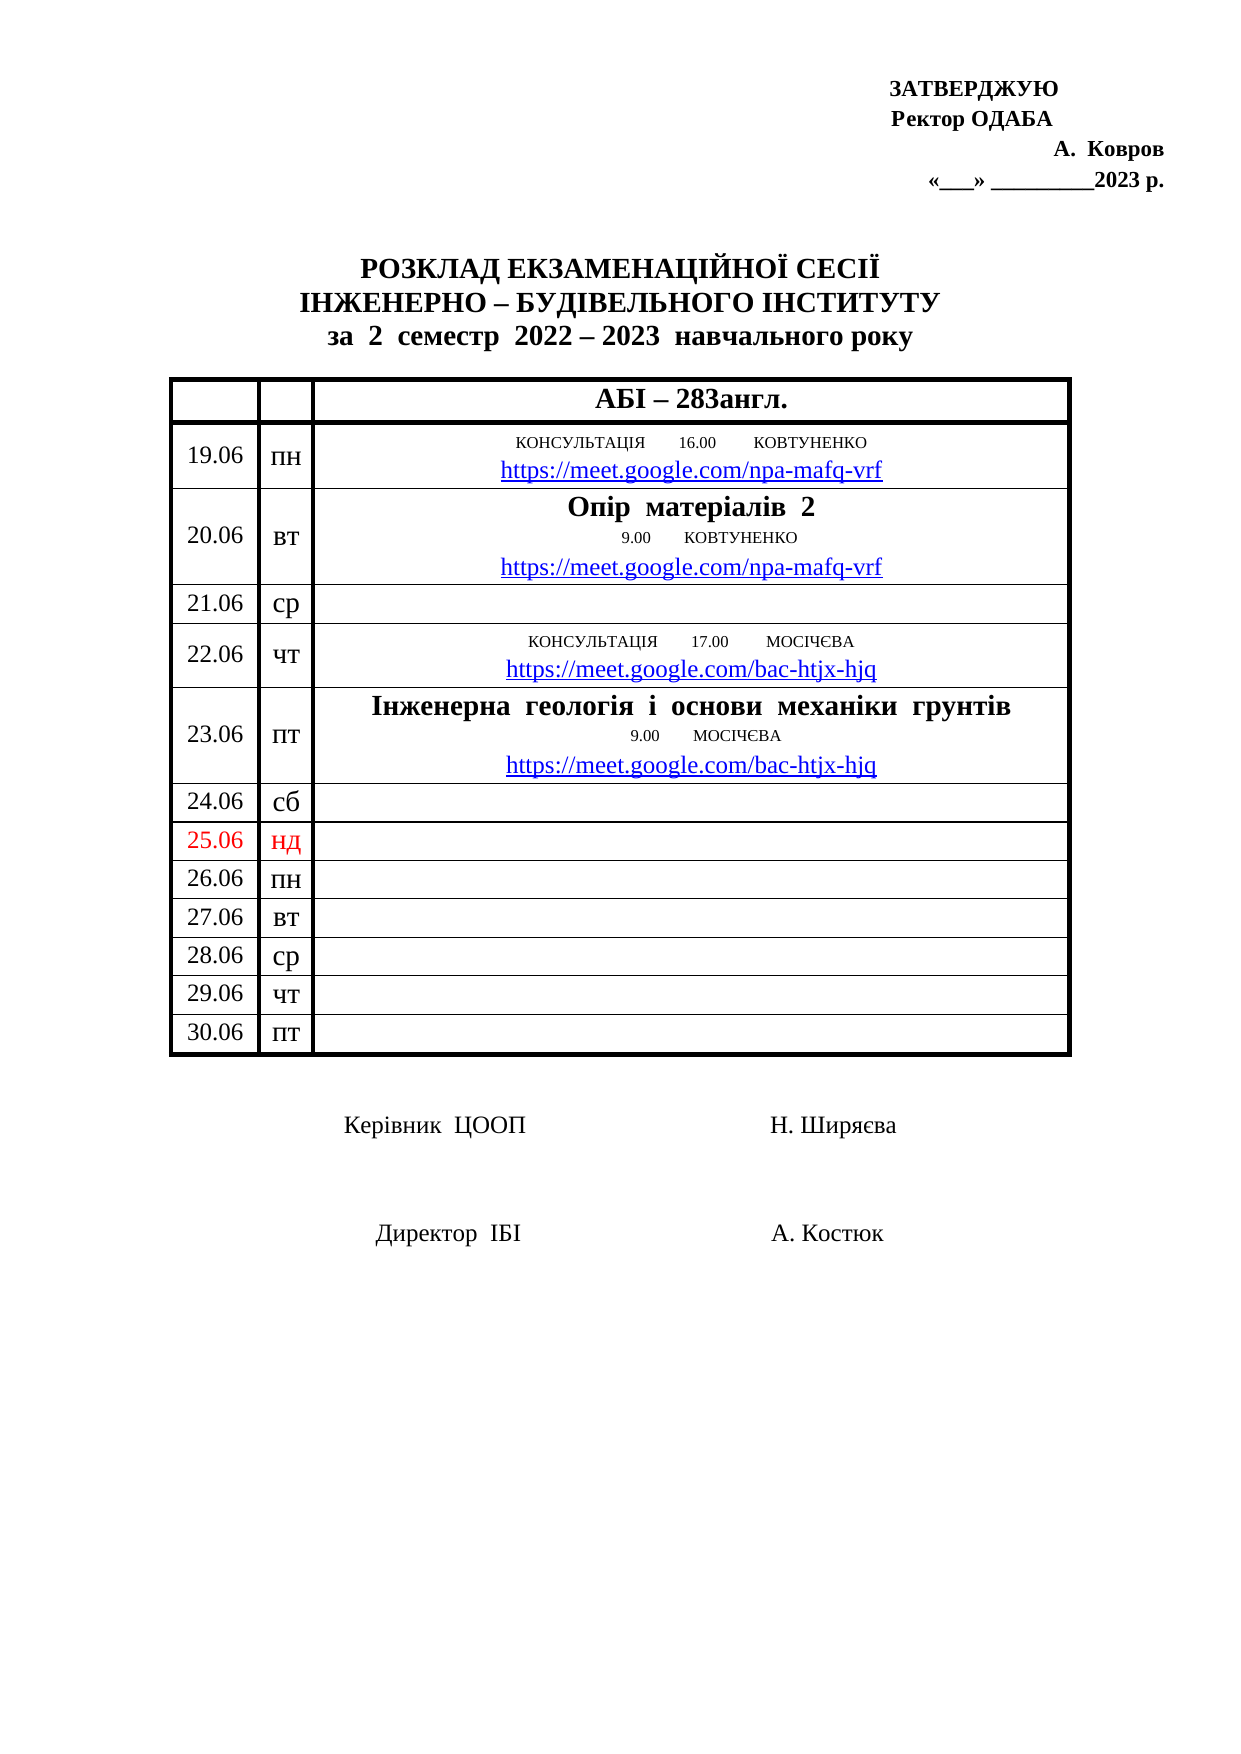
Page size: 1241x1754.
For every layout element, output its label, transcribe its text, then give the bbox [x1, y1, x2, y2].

table_cell нд [261, 823, 311, 860]
table_cell вт [261, 899, 311, 937]
text «___» _________2023 р. [75, 166, 1165, 192]
table_cell Опір матеріалів 2 9.00 КОВТУНЕНКО https://meet.google.com/npa-mafq-vrf [315, 489, 1067, 584]
table_cell пт [261, 1015, 311, 1052]
table_cell [315, 823, 1067, 860]
table_cell чт [261, 624, 311, 687]
table_cell 26.06 [173, 861, 257, 898]
table_cell Інженерна геологія і основи механіки грунтів 9.00 МОСІЧЄВА https://meet.google.com/bac-htjx-hjq [315, 688, 1067, 783]
text А. Ковров [75, 135, 1165, 162]
table_cell чт [261, 976, 311, 1013]
text за 2 семестр 2022 – 2023 навчального року [75, 318, 1165, 352]
table_cell [315, 585, 1067, 623]
table_cell пн [261, 425, 311, 488]
text Директор ІБІ А. Костюк [75, 1218, 1165, 1247]
table_cell вт [261, 489, 311, 584]
text Ректор ОДАБА [75, 105, 1165, 132]
table_cell пт [261, 688, 311, 783]
text РОЗКЛАД ЕКЗАМЕНАЦІЙНОЇ СЕСІЇ [75, 251, 1165, 285]
table_cell 27.06 [173, 899, 257, 937]
table_cell 29.06 [173, 976, 257, 1013]
table_cell [315, 861, 1067, 898]
table_cell 19.06 [173, 425, 257, 488]
table_header АБІ – 283англ. [315, 382, 1067, 420]
table_cell [315, 1015, 1067, 1052]
table_header [173, 382, 257, 420]
table_cell [315, 976, 1067, 1013]
table_cell ср [261, 585, 311, 623]
table_cell 28.06 [173, 938, 257, 975]
text ІНЖЕНЕРНО – БУДІВЕЛЬНОГО ІНСТИТУТУ [75, 285, 1165, 318]
table_cell 30.06 [173, 1015, 257, 1052]
table_cell 22.06 [173, 624, 257, 687]
table_cell сб [261, 784, 311, 821]
table_cell 20.06 [173, 489, 257, 584]
text ЗАТВЕРДЖУЮ [75, 75, 1165, 101]
table_cell 25.06 [173, 823, 257, 860]
table_cell [315, 938, 1067, 975]
table_cell 23.06 [173, 688, 257, 783]
table_cell КОНСУЛЬТАЦІЯ 17.00 МОСІЧЄВА https://meet.google.com/bac-htjx-hjq [315, 624, 1067, 687]
text Керівник ЦООП Н. Ширяєва [75, 1110, 1165, 1139]
table_cell пн [261, 861, 311, 898]
table_cell 24.06 [173, 784, 257, 821]
table_cell [315, 784, 1067, 821]
table_cell [315, 899, 1067, 937]
table_cell 21.06 [173, 585, 257, 623]
table_cell ср [261, 938, 311, 975]
table_cell КОНСУЛЬТАЦІЯ 16.00 КОВТУНЕНКО https://meet.google.com/npa-mafq-vrf [315, 425, 1067, 488]
table_header [261, 382, 311, 420]
